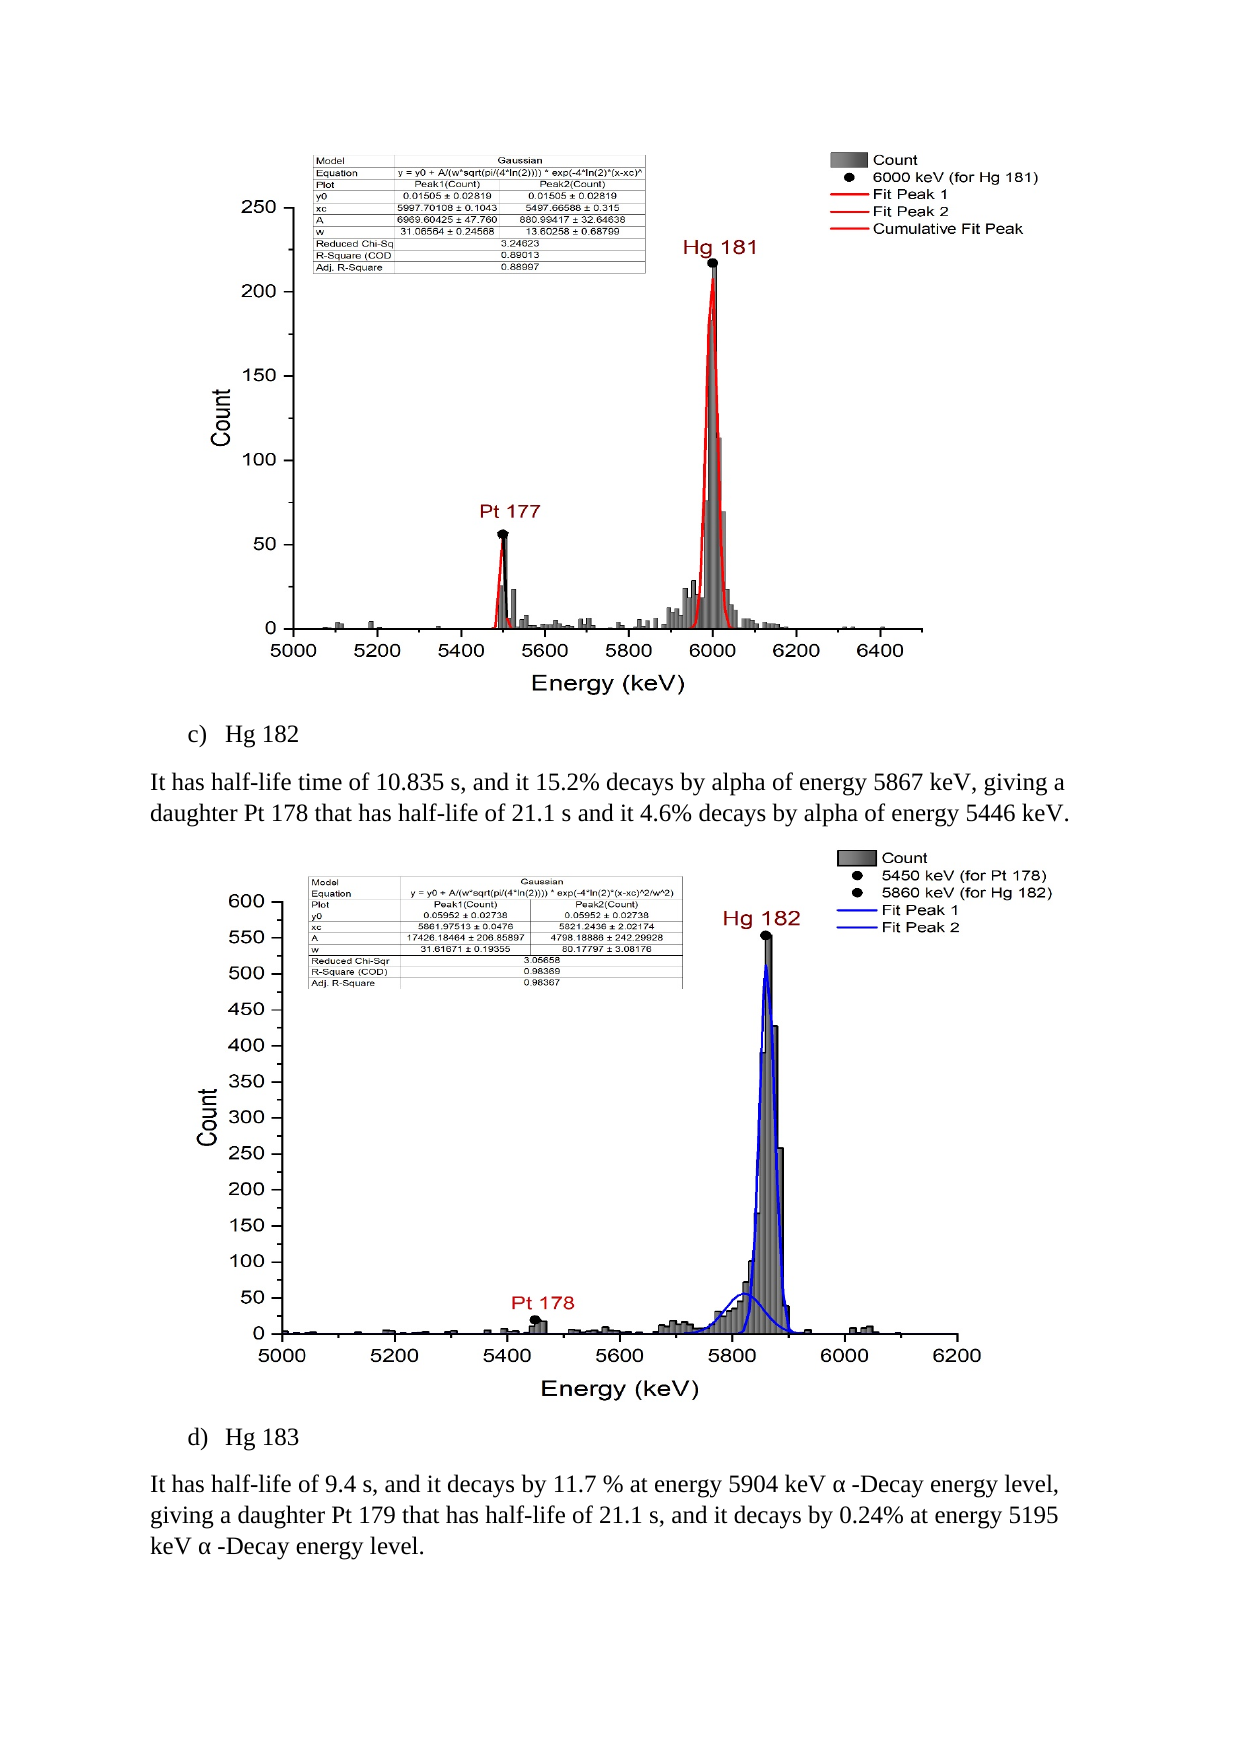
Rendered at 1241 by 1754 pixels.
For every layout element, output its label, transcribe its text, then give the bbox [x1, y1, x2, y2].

list Hg 182 [187, 719, 1090, 748]
list Hg 183 [187, 1422, 1090, 1450]
picture [200, 150, 1040, 701]
text It has half-life time of 10.835 s, and it 15.2% decays by alpha of energy 5867 keV, giving a daughter Pt 178 that has half-life of 21.1 s and it 4.6% decays by alpha of energy 5446 keV. [150, 767, 1090, 826]
picture [186, 845, 1054, 1403]
text It has half-life of 9.4 s, and it decays by 11.7 % at energy 5904 keV α -Decay energy level, giving a daughter Pt 179 that has half-life of 21.1 s, and it decays by 0.24% at energy 5195 keV α -Decay energy level. [150, 1469, 1090, 1560]
